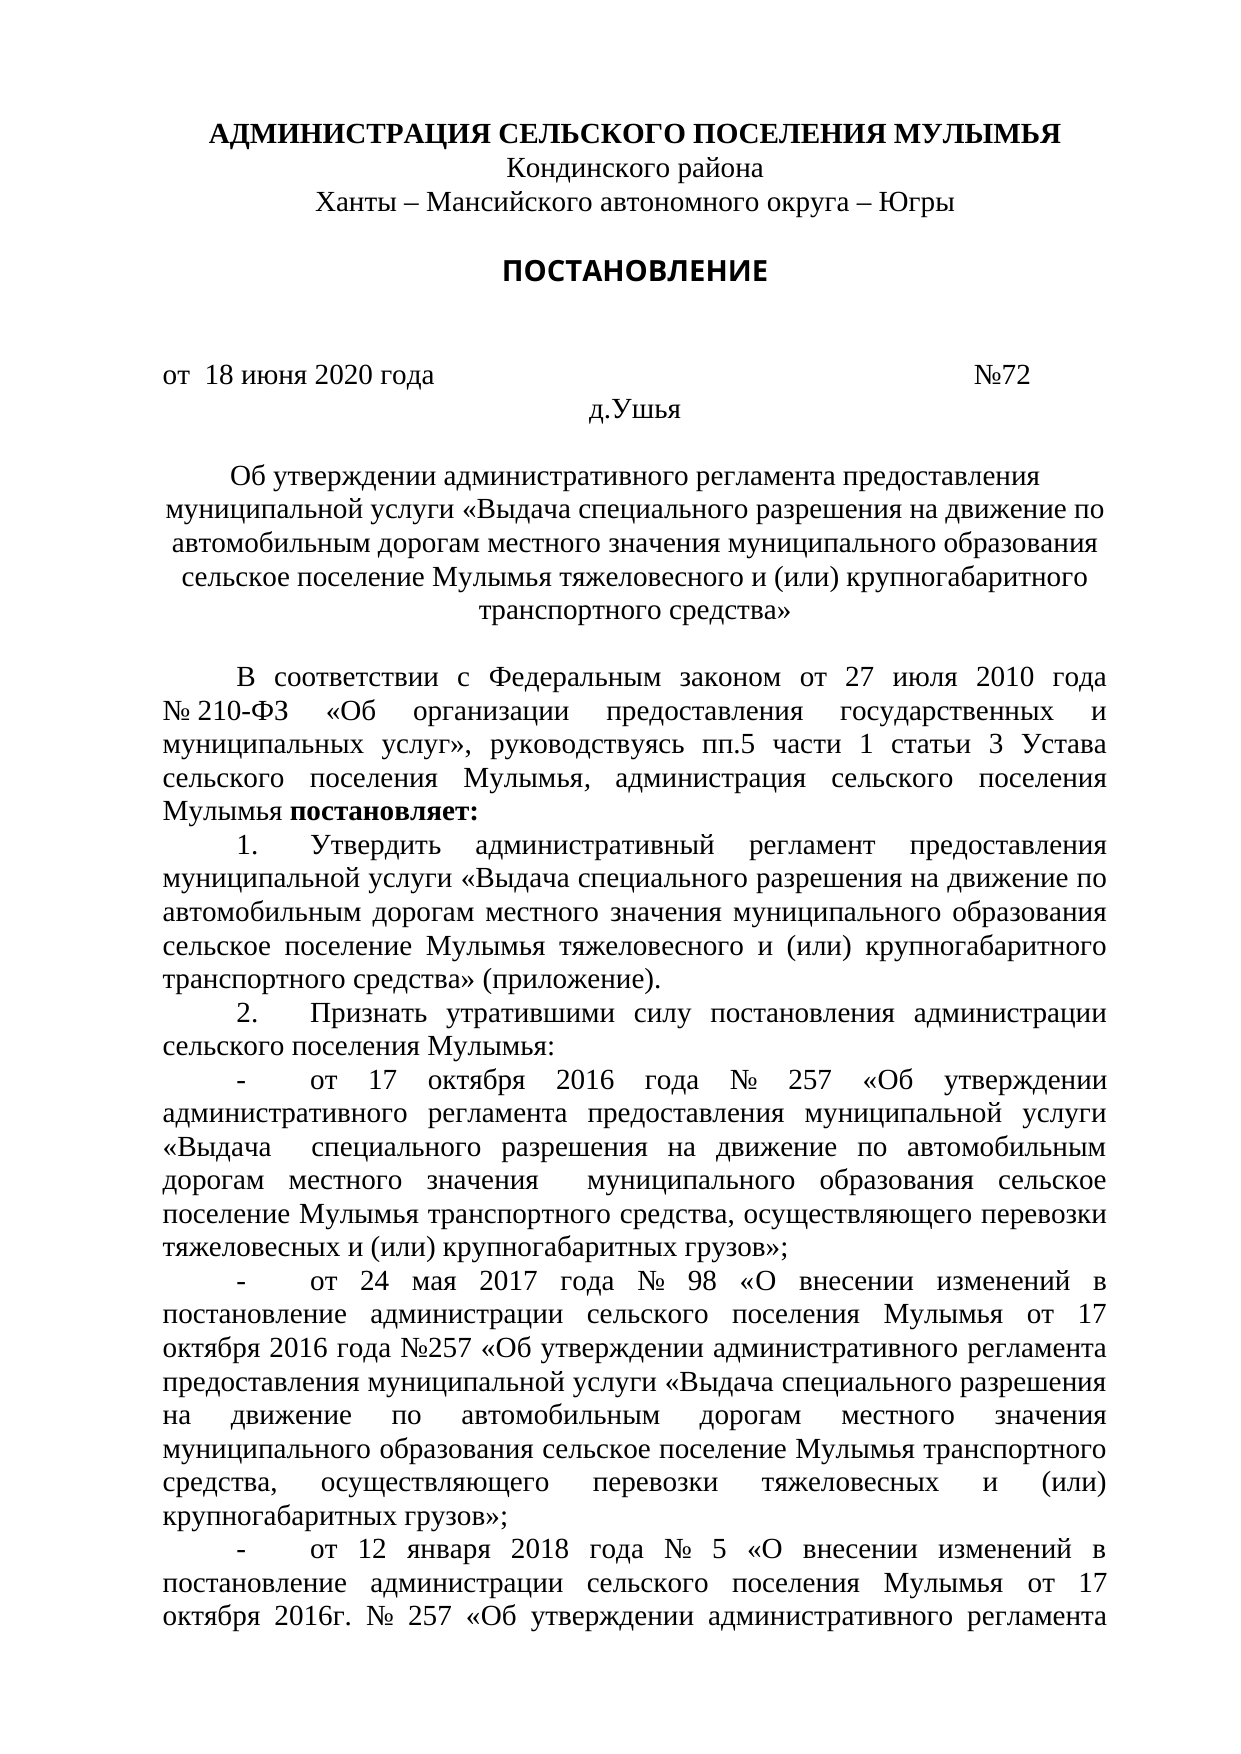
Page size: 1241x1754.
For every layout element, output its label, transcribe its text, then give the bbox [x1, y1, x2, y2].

list Утвердить административный регламент предоставления муниципальной услуги «Выдача специального разрешения на движение по автомобильным дорогам местного значения муниципального образования сельское поселение Мулымья тяжеловесного и (или) крупногабаритного транспортного средства» (приложение). [162, 827, 1107, 995]
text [162, 1531, 1107, 1632]
text - от 24 мая 2017 года № 98 «О внесении изменений в постановление администрации сельского поселения Мулымья от 17 октября 2016 года №257 «Об утверждении административного регламента предоставления муниципальной услуги «Выдача специального разрешения на движение по автомобильным дорогам местного значения муниципального образования сельское поселение Мулымья транспортного средства, осуществляющего перевозки тяжеловесных и (или) крупногабаритных грузов»; [162, 1263, 1107, 1531]
text Об утверждении административного регламента предоставления муниципальной услуги «Выдача специального разрешения на движение по автомобильным дорогам местного значения муниципального образования сельское поселение Мулымья тяжеловесного и (или) крупногабаритного транспортного средства» [162, 458, 1107, 626]
text ПОСТАНОВЛЕНИЕ [162, 251, 1107, 290]
text Кондинского района [162, 150, 1107, 184]
text - от 17 октября 2016 года № 257 «Об утверждении административного регламента предоставления муниципальной услуги «Выдача специального разрешения на движение по автомобильным дорогам местного значения муниципального образования сельское поселение Мулымья транспортного средства, осуществляющего перевозки тяжеловесных и (или) крупногабаритных грузов»; [162, 1062, 1107, 1263]
text Ханты – Мансийского автономного округа – Югры [162, 184, 1107, 217]
list Признать утратившими силу постановления администрации сельского поселения Мулымья: [162, 995, 1107, 1062]
text АДМИНИСТРАЦИЯ СЕЛЬСКОГО ПОСЕЛЕНИЯ МУЛЫМЬЯ [162, 117, 1107, 150]
text д.Ушья [162, 391, 1107, 424]
text В соответствии с Федеральным законом от 27 июля 2010 года № 210-ФЗ «Об организации предоставления государственных и муниципальных услуг», руководствуясь пп.5 части 1 статьи 3 Устава сельского поселения Мулымья, администрация сельского поселения Мулымья постановляет: [162, 659, 1107, 827]
text от 18 июня 2020 года №72 [162, 357, 1107, 391]
